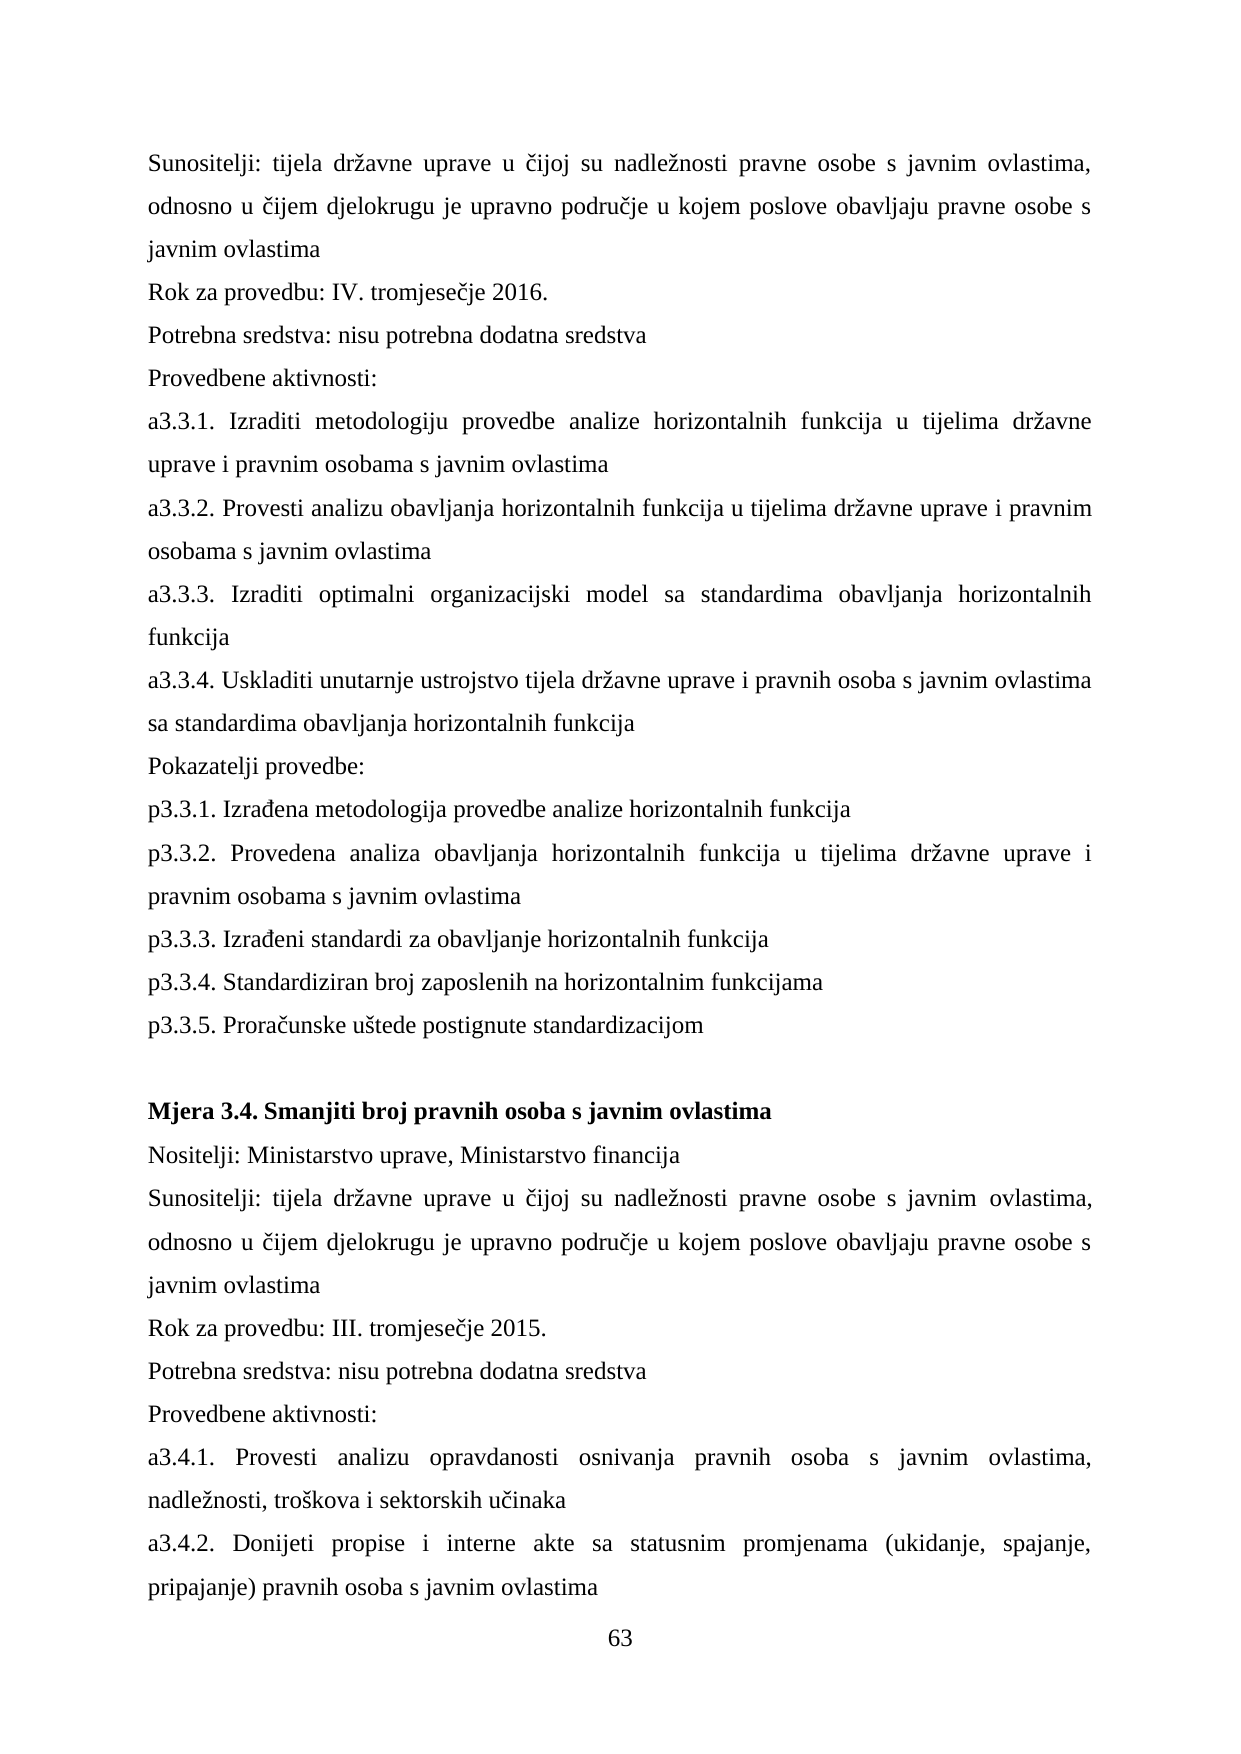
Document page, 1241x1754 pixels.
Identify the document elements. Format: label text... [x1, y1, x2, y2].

text Sunositelji: tijela državne uprave u čijoj su nadležnosti pravne osobe s javnim ovlastima, odnosno u čijem djelokrugu je upravno područje u kojem poslove obavljaju pravne osobe s javnim ovlastima [148, 148, 1093, 263]
text a3.4.1. Provesti analizu opravdanosti osnivanja pravnih osoba s javnim ovlastima, nadležnosti, troškova i sektorskih učinaka [148, 1442, 1093, 1514]
text p3.3.2. Provedena analiza obavljanja horizontalnih funkcija u tijelima državne uprave i pravnim osobama s javnim ovlastima [148, 838, 1093, 909]
text Rok za provedbu: III. tromjesečje 2015. [148, 1313, 1093, 1342]
text Rok za provedbu: IV. tromjesečje 2016. [148, 277, 1093, 306]
text p3.3.1. Izrađena metodologija provedbe analize horizontalnih funkcija [148, 794, 1093, 823]
text Provedbene aktivnosti: [148, 1399, 1093, 1428]
text Mjera 3.4. Smanjiti broj pravnih osoba s javnim ovlastima [148, 1096, 1093, 1125]
text Pokazatelji provedbe: [148, 751, 1093, 780]
text a3.3.4. Uskladiti unutarnje ustrojstvo tijela državne uprave i pravnih osoba s javnim ovlastima sa standardima obavljanja horizontalnih funkcija [148, 665, 1093, 737]
text p3.3.4. Standardiziran broj zaposlenih na horizontalnim funkcijama [148, 967, 1093, 996]
text a3.3.3. Izraditi optimalni organizacijski model sa standardima obavljanja horizontalnih funkcija [148, 579, 1093, 651]
text Sunositelji: tijela državne uprave u čijoj su nadležnosti pravne osobe s javnim ovlastima, odnosno u čijem djelokrugu je upravno područje u kojem poslove obavljaju pravne osobe s javnim ovlastima [148, 1183, 1093, 1298]
text Nositelji: Ministarstvo uprave, Ministarstvo financija [148, 1140, 1093, 1169]
text a3.3.2. Provesti analizu obavljanja horizontalnih funkcija u tijelima državne uprave i pravnim osobama s javnim ovlastima [148, 493, 1093, 564]
text a3.4.2. Donijeti propise i interne akte sa statusnim promjenama (ukidanje, spajanje, pripajanje) pravnih osoba s javnim ovlastima [148, 1528, 1093, 1600]
text a3.3.1. Izraditi metodologiju provedbe analize horizontalnih funkcija u tijelima državne uprave i pravnim osobama s javnim ovlastima [148, 406, 1093, 478]
text Potrebna sredstva: nisu potrebna dodatna sredstva [148, 1356, 1093, 1385]
text Provedbene aktivnosti: [148, 363, 1093, 392]
text p3.3.3. Izrađeni standardi za obavljanje horizontalnih funkcija [148, 924, 1093, 953]
text p3.3.5. Proračunske uštede postignute standardizacijom [148, 1010, 1093, 1039]
text Potrebna sredstva: nisu potrebna dodatna sredstva [148, 320, 1093, 349]
